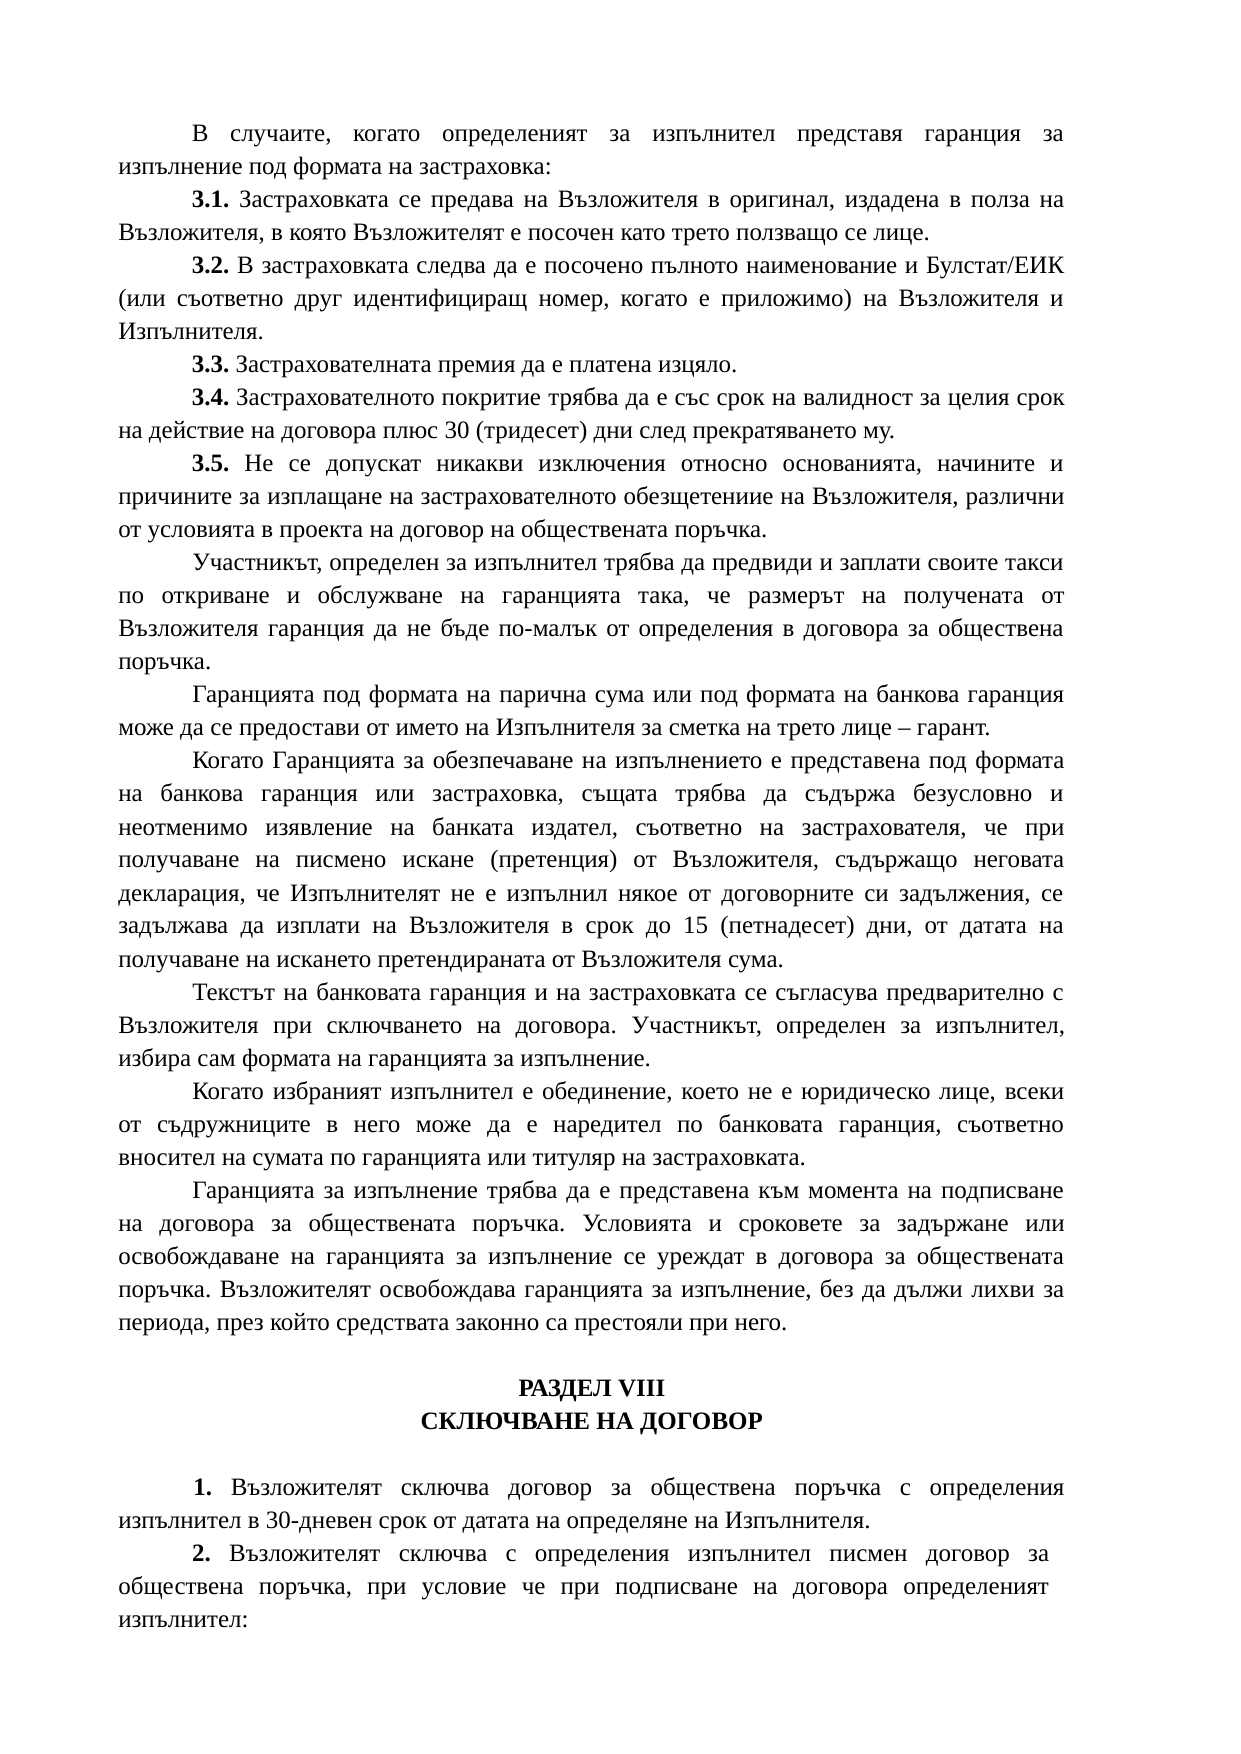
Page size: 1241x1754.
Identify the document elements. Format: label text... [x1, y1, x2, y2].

text 3.2. В застраховката следва да е посочено пълното наименование и Булстат/ЕИК (или съответно друг идентифициращ номер, когато е приложимо) на Възложителя и Изпълнителя. [118, 250, 1065, 345]
text РАЗДЕЛ VIII [118, 1373, 1065, 1402]
text Текстът на банковата гаранция и на застраховката се съгласува предварително с Възложителя при сключването на договора. Участникът, определен за изпълнител, избира сам формата на гаранцията за изпълнение. [118, 977, 1065, 1071]
text 1. Възложителят сключва договор за обществена поръчка с определения изпълнител в 30-дневен срок от датата на определяне на Изпълнителя. [118, 1472, 1065, 1534]
text СКЛЮЧВАНЕ НА ДОГОВОР [118, 1406, 1065, 1435]
text 3.3. Застрахователната премия да е платена изцяло. [118, 349, 1065, 378]
text 3.4. Застрахователното покритие трябва да е със срок на валидност за целия срок на действие на договора плюс 30 (тридесет) дни след прекратяването му. [118, 382, 1065, 444]
text 2. Възложителят сключва с определения изпълнител писмен договор за обществена поръчка, при условие че при подписване на договора определеният изпълнител: [118, 1538, 1050, 1633]
text В случаите, когато определеният за изпълнител представя гаранция за изпълнение под формата на застраховка: [118, 118, 1065, 180]
text Участникът, определен за изпълнител трябва да предвиди и заплати своите такси по откриване и обслужване на гаранцията така, че размерът на получената от Възложителя гаранция да не бъде по-малък от определения в договора за обществена поръчка. [118, 547, 1065, 675]
text 3.5. Не се допускат никакви изключения относно основанията, начините и причините за изплащане на застрахователното обезщетениие на Възложителя, различни от условията в проекта на договор на обществената поръчка. [118, 448, 1065, 543]
text Гаранцията за изпълнение трябва да е представена към момента на подписване на договора за обществената поръчка. Условията и сроковете за задържане или освобождаване на гаранцията за изпълнение се уреждат в договора за обществената поръчка. Възложителят освобождава гаранцията за изпълнение, без да дължи лихви за периода, през който средствата законно са престояли при него. [118, 1175, 1065, 1336]
text Гаранцията под формата на парична сума или под формата на банкова гаранция може да се предостави от името на Изпълнителя за сметка на трето лице – гарант. [118, 679, 1065, 741]
text Когато избраният изпълнител е обединение, което не е юридическо лице, всеки от съдружниците в него може да е наредител по банковата гаранция, съответно вносител на сумата по гаранцията или титуляр на застраховката. [118, 1076, 1065, 1171]
text 3.1. Застраховката се предава на Възложителя в оригинал, издадена в полза на Възложителя, в която Възложителят е посочен като трето ползващо се лице. [118, 184, 1065, 246]
text Когато Гаранцията за обезпечаване на изпълнението е представена под формата на банкова гаранция или застраховка, същата трябва да съдържа безусловно и неотменимо изявление на банката издател, съответно на застрахователя, че при получаване на писмено искане (претенция) от Възложителя, съдържащо неговата декларация, че Изпълнителят не е изпълнил някое от договорните си задължения, се задължава да изплати на Възложителя в срок до 15 (петнадесет) дни, от датата на получаване на искането претендираната от Възложителя сума. [118, 746, 1065, 972]
